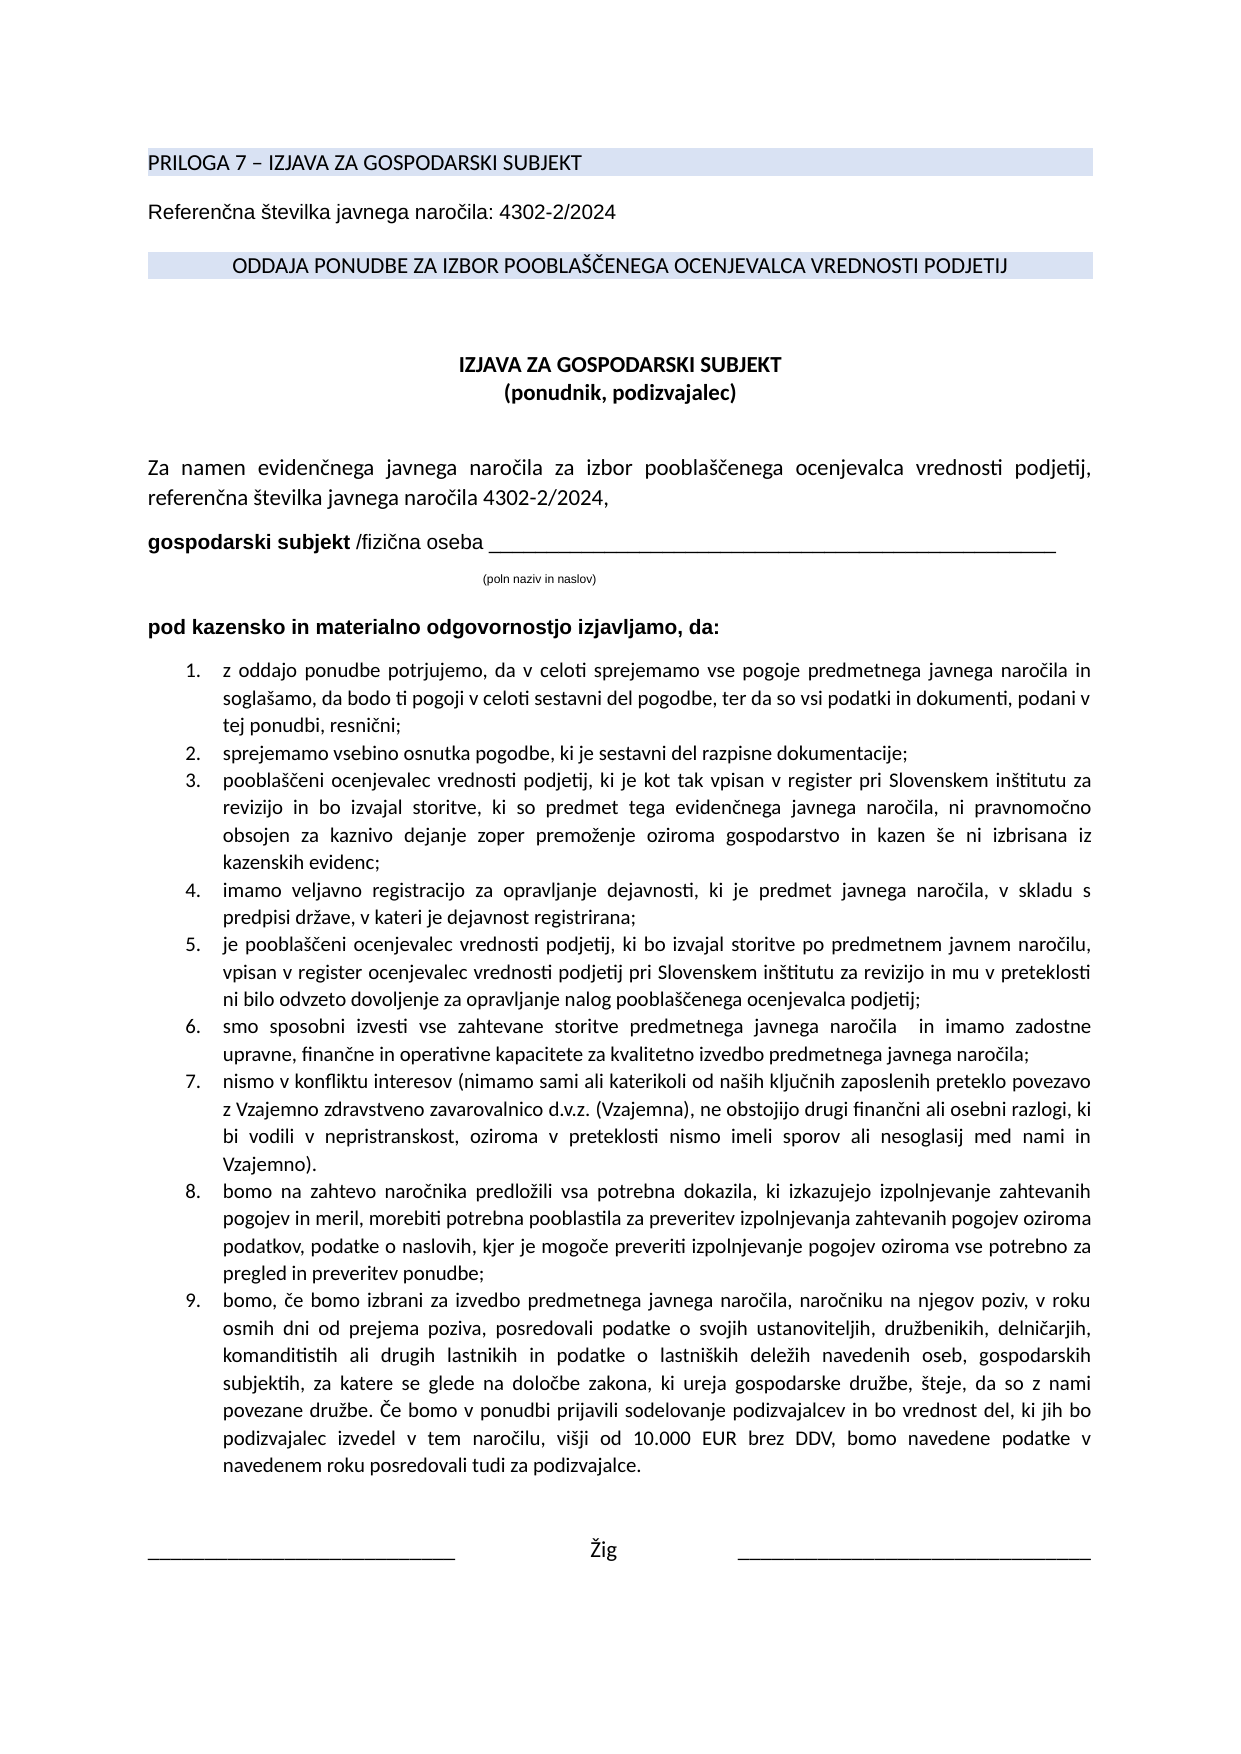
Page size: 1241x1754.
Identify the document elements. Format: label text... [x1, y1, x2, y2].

text pod kazensko in materialno odgovornostjo izjavljamo, da: [148, 615, 1093, 639]
list bomo, če bomo izbrani za izvedbo predmetnega javnega naročila, naročniku na njegov poziv, v roku osmih dni od prejema poziva, posredovali podatke o svojih ustanoviteljih, družbenikih, delničarjih, komanditistih ali drugih lastnikih in podatke o lastniških deležih navedenih oseb, gospodarskih subjektih, za katere se glede na določbe zakona, ki ureja gospodarske družbe, šteje, da so z nami povezane družbe. Če bomo v ponudbi prijavili sodelovanje podizvajalcev in bo vrednost del, ki jih bo podizvajalec izvedel v tem naročilu, višji od 10.000 EUR brez DDV, bomo navedene podatke v navedenem roku posredovali tudi za podizvajalce. [185, 1288, 1093, 1477]
text ODDAJA PONUDBE ZA IZBOR POOBLAŠČENEGA OCENJEVALCA VREDNOSTI PODJETIJ [148, 252, 1093, 279]
text (ponudnik, podizvajalec) [148, 378, 1093, 406]
list smo sposobni izvesti vse zahtevane storitve predmetnega javnega naročila in imamo zadostne upravne, finančne in operativne kapacitete za kvalitetno izvedbo predmetnega javnega naročila; [185, 1014, 1093, 1067]
list je pooblaščeni ocenjevalec vrednosti podjetij, ki bo izvajal storitve po predmetnem javnem naročilu, vpisan v register ocenjevalec vrednosti podjetij pri Slovenskem inštitutu za revizijo in mu v preteklosti ni bilo odvzeto dovoljenje za opravljanje nalog pooblaščenega ocenjevalca podjetij; [185, 932, 1093, 1012]
text gospodarski subjekt /fizična oseba _________________________________________________ [148, 530, 1093, 554]
list sprejemamo vsebino osnutka pogodbe, ki je sestavni del razpisne dokumentacije; [185, 740, 1093, 765]
text Za namen evidenčnega javnega naročila za izbor pooblaščenega ocenjevalca vrednosti podjetij, referenčna številka javnega naročila 4302-2/2024, [148, 453, 1093, 511]
text ___________________________ Žig _______________________________ [148, 1535, 1093, 1563]
text PRILOGA 7 – IZJAVA ZA GOSPODARSKI SUBJEKT [148, 148, 1093, 176]
text IZJAVA ZA GOSPODARSKI SUBJEKT [148, 350, 1093, 378]
text (poln naziv in naslov) [148, 573, 1093, 597]
list z oddajo ponudbe potrjujemo, da v celoti sprejemamo vse pogoje predmetnega javnega naročila in soglašamo, da bodo ti pogoji v celoti sestavni del pogodbe, ter da so vsi podatki in dokumenti, podani v tej ponudbi, resnični; [185, 658, 1093, 738]
list pooblaščeni ocenjevalec vrednosti podjetij, ki je kot tak vpisan v register pri Slovenskem inštitutu za revizijo in bo izvajal storitve, ki so predmet tega evidenčnega javnega naročila, ni pravnomočno obsojen za kaznivo dejanje zoper premoženje oziroma gospodarstvo in kazen še ni izbrisana iz kazenskih evidenc; [185, 767, 1093, 875]
list nismo v konfliktu interesov (nimamo sami ali katerikoli od naših ključnih zaposlenih preteklo povezavo z Vzajemno zdravstveno zavarovalnico d.v.z. (Vzajemna), ne obstojijo drugi finančni ali osebni razlogi, ki bi vodili v nepristranskost, oziroma v preteklosti nismo imeli sporov ali nesoglasij med nami in Vzajemno). [185, 1068, 1093, 1176]
list bomo na zahtevo naročnika predložili vsa potrebna dokazila, ki izkazujejo izpolnjevanje zahtevanih pogojev in meril, morebiti potrebna pooblastila za preveritev izpolnjevanja zahtevanih pogojev oziroma podatkov, podatke o naslovih, kjer je mogoče preveriti izpolnjevanje pogojev oziroma vse potrebno za pregled in preveritev ponudbe; [185, 1178, 1093, 1286]
list imamo veljavno registracijo za opravljanje dejavnosti, ki je predmet javnega naročila, v skladu s predpisi države, v kateri je dejavnost registrirana; [185, 877, 1093, 929]
text Referenčna številka javnega naročila: 4302-2/2024 [148, 199, 1093, 223]
